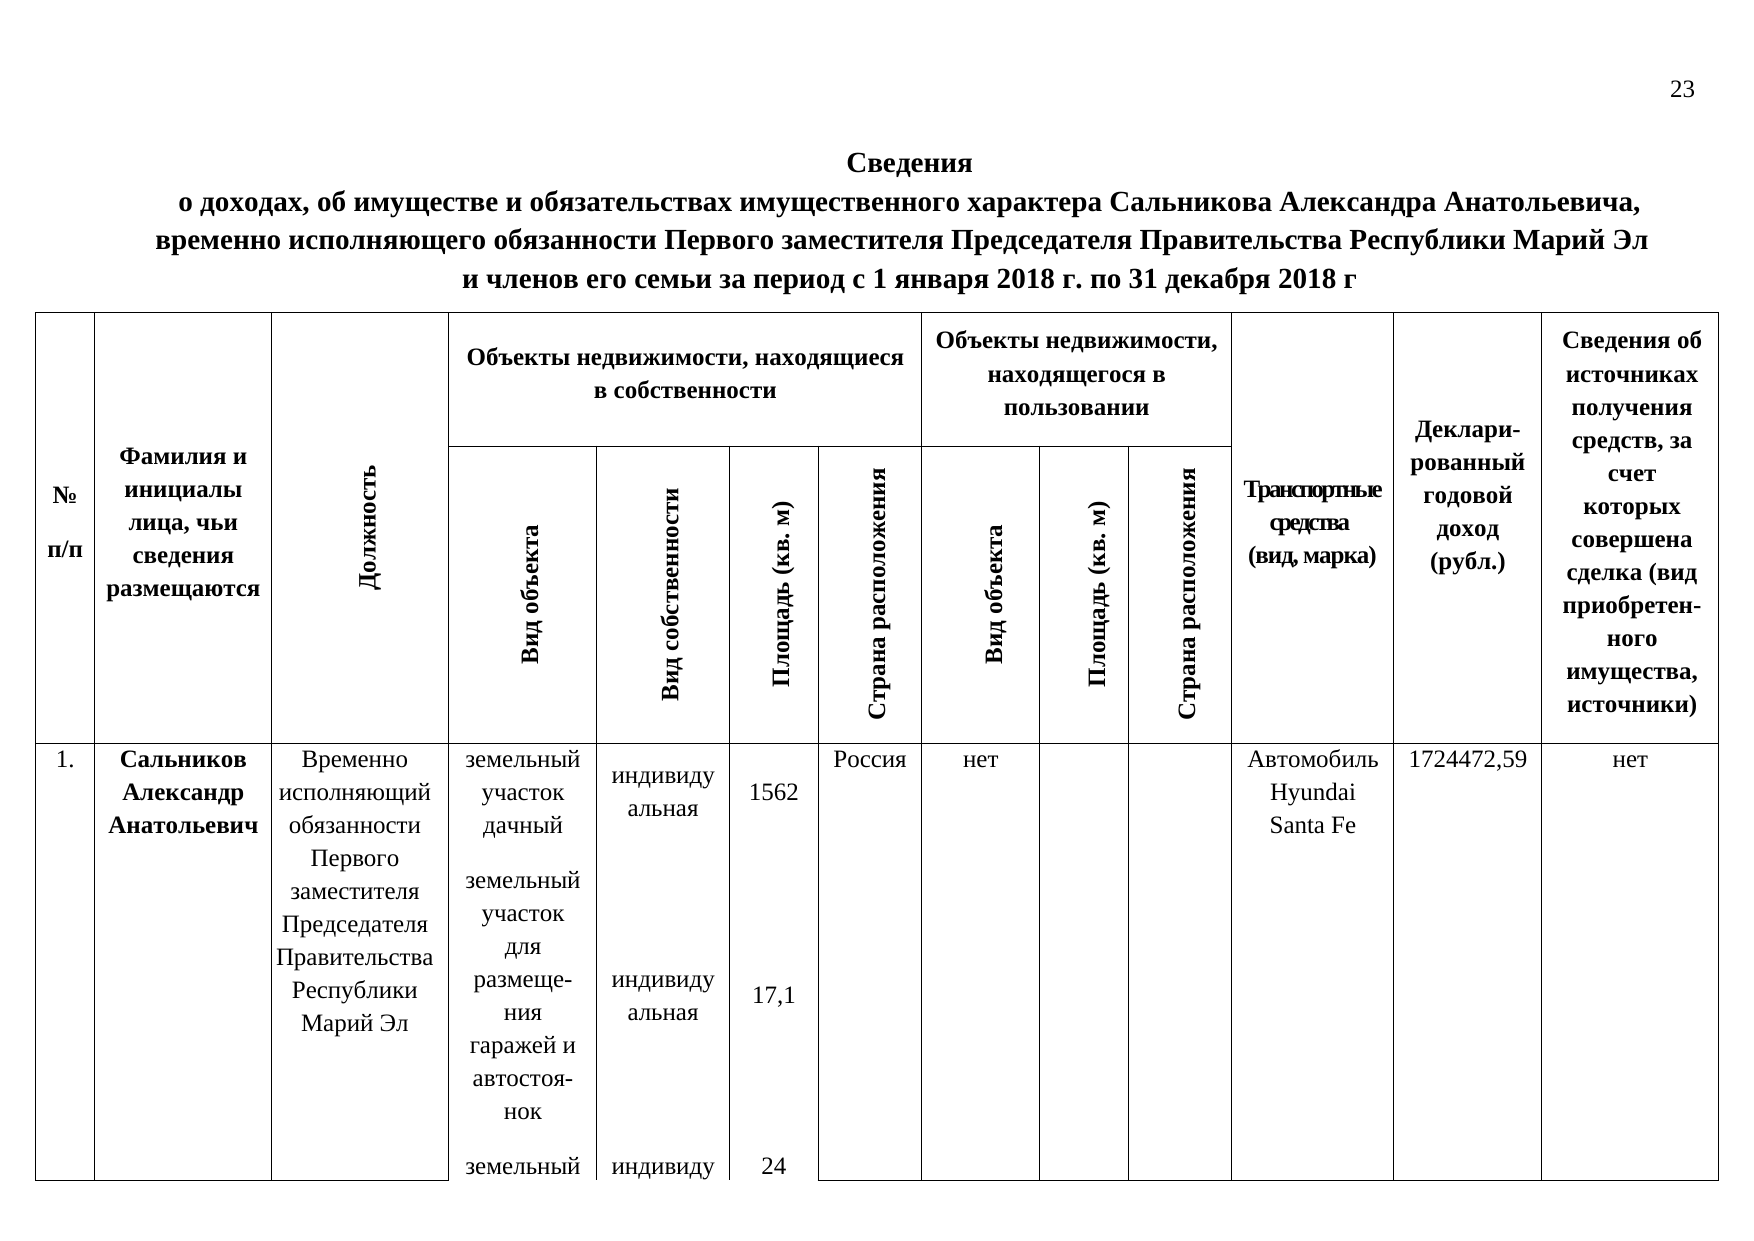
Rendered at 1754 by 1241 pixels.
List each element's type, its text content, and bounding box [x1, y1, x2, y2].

table_header Объекты недвижимости, находящегося в пользовании [922, 313, 1231, 446]
table_cell [1040, 744, 1128, 1179]
table_cell Россия [819, 744, 921, 1179]
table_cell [449, 1150, 596, 1179]
table_cell Сальников Александр Анатольевич [95, 744, 271, 1179]
table_cell 24 [730, 1150, 818, 1179]
table_cell земельный участок дачный [449, 744, 596, 864]
table_header Должность [272, 313, 448, 743]
table_cell Вид собственности [597, 447, 729, 743]
table_cell Временно исполняющий обязанности Первого заместителя Председателя Правительства Республики Марий Эл [272, 744, 448, 1179]
table_cell индивидуальная [597, 1150, 729, 1179]
table_header Транспортные средства (вид, марка) [1232, 313, 1393, 743]
table_cell нет [1542, 744, 1718, 1179]
table_cell Автомобиль Hyundai Santa Fe [1232, 744, 1393, 1179]
table_cell Вид объекта [922, 447, 1039, 743]
table_cell 1. [36, 744, 94, 1179]
table_cell 17,1 [730, 864, 818, 1150]
table_header Деклари-рованный годовой доход (рубл.) [1394, 313, 1541, 743]
table_cell Площадь (кв. м) [730, 447, 818, 743]
table_header Сведения об источниках получения средств, за счет которых совершена сделка (вид приобретен-ного имущества, источники) [1542, 313, 1718, 743]
table_cell [1129, 744, 1231, 1179]
table_cell Страна расположения [819, 447, 921, 743]
table_cell индивидуальная [597, 744, 729, 864]
table_cell Вид объекта [449, 447, 596, 743]
table_header Фамилия и инициалы лица, чьи сведения размещаются [95, 313, 271, 743]
table_cell Страна расположения [1129, 447, 1231, 743]
table_header Объекты недвижимости, находящиеся в собственности [449, 313, 921, 446]
table_cell 1724472,59 [1394, 744, 1541, 1179]
table_header № п/п [36, 313, 94, 743]
table_cell нет [922, 744, 1039, 1179]
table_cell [449, 864, 596, 1150]
text Сведения о доходах, об имуществе и обязательствах имущественного характера Сальникова Александра Анатольевича, временно исполняющего обязанности Первого заместителя Председателя Правительства Республики Марий Эл и членов его семьи за период с 1 января 2018 г. по 31 декабря 2018 г [124, 145, 1695, 294]
table_cell индивидуальная [597, 864, 729, 1150]
table_cell 1562 [730, 744, 818, 864]
table_cell Площадь (кв. м) [1040, 447, 1128, 743]
